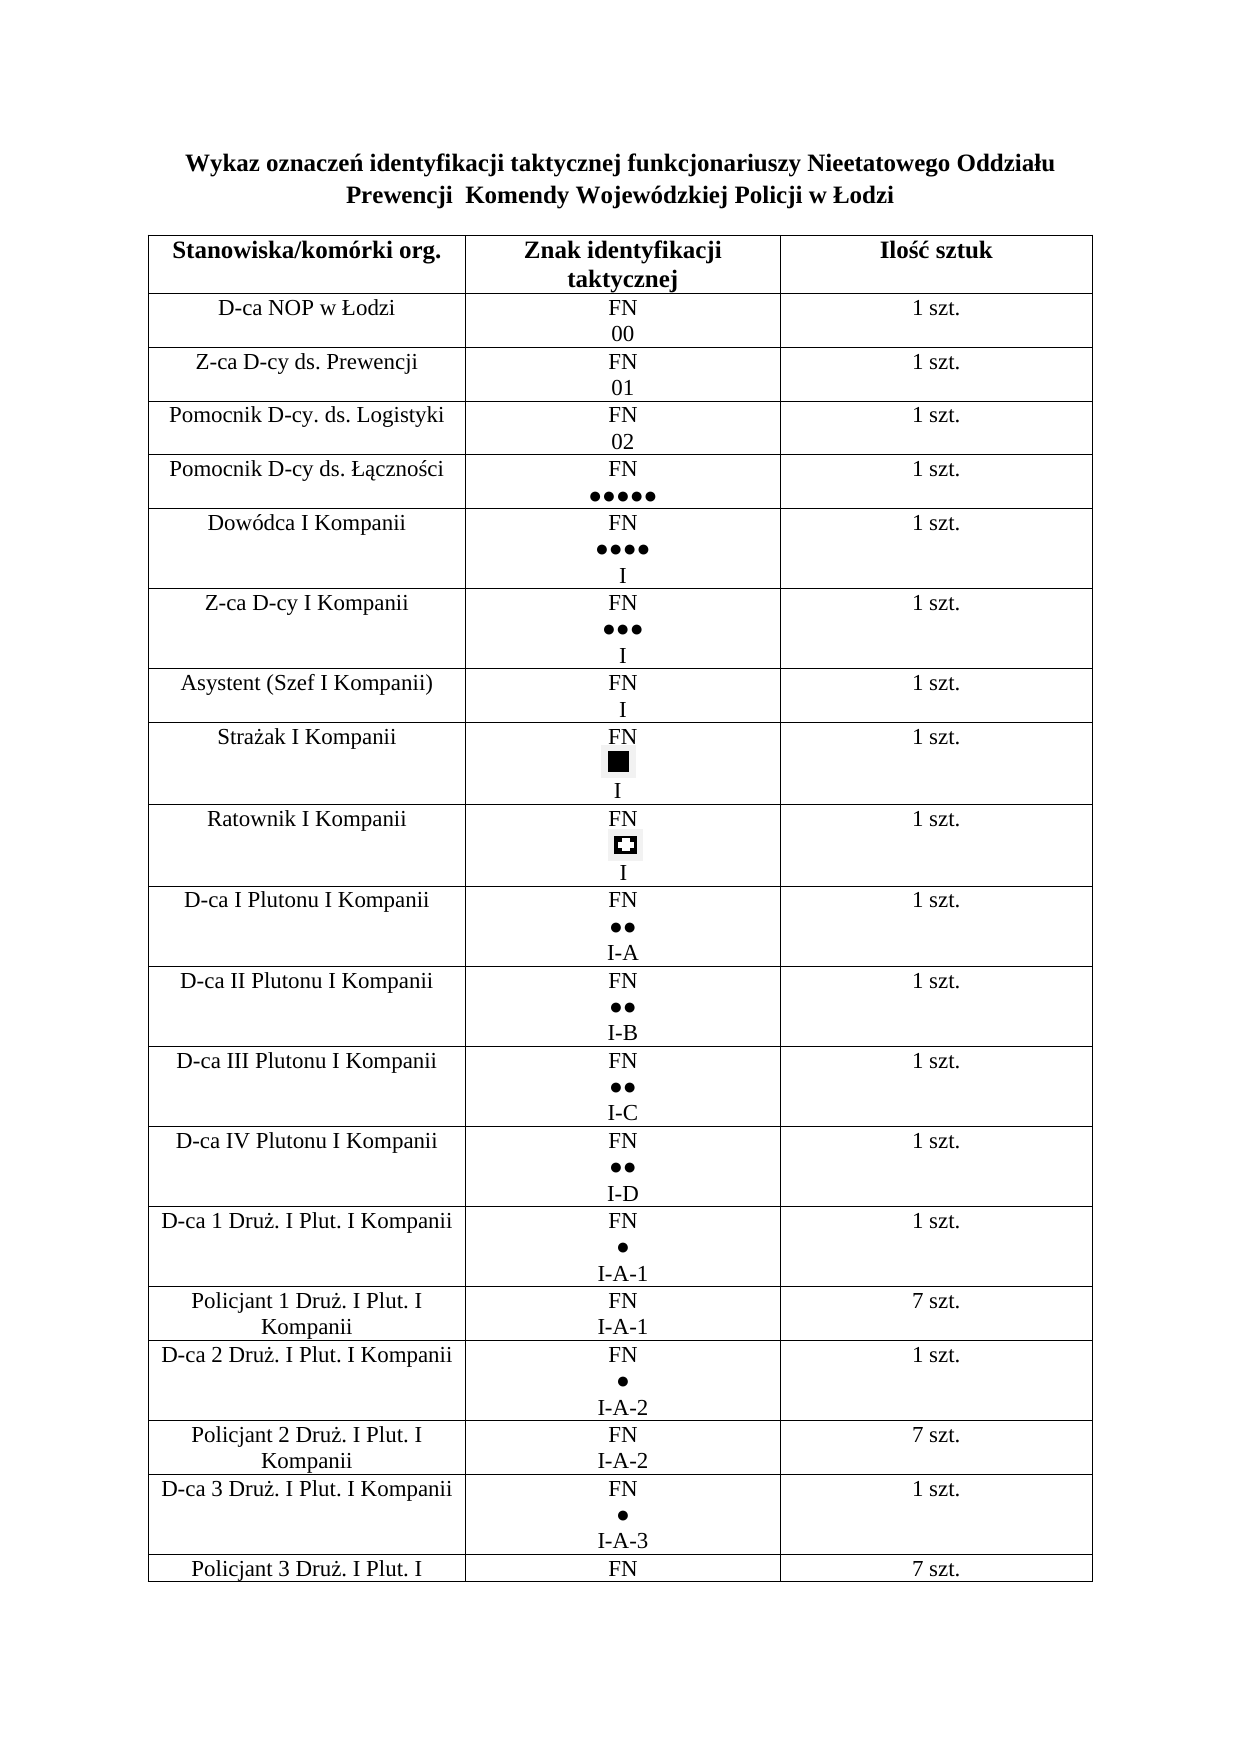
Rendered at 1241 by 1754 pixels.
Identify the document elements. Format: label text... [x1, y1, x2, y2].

table_cell 1 szt. [781, 294, 1092, 347]
table_cell FN ●●●● I [466, 509, 780, 588]
table_cell D-ca I Plutonu I Kompanii [149, 887, 465, 966]
table_cell FN ●●●●● [466, 455, 780, 508]
table_cell 1 szt. [781, 402, 1092, 454]
table_cell Dowódca I Kompanii [149, 509, 465, 588]
table_header Stanowiska/komórki org. [149, 236, 465, 293]
table_cell FN ●● I-A [466, 887, 780, 966]
table_cell 1 szt. [781, 723, 1092, 804]
table_cell 1 szt. [781, 455, 1092, 508]
text Wykaz oznaczeń identyfikacji taktycznej funkcjonariuszy Nieetatowego Oddziału Prewencji Komendy Wojewódzkiej Policji w Łodzi [148, 148, 1093, 209]
table_cell Pomocnik D-cy ds. Łączności [149, 455, 465, 508]
table_cell Pomocnik D-cy. ds. Logistyki [149, 402, 465, 454]
table_cell 1 szt. [781, 1047, 1092, 1126]
table_cell FN 00 [466, 294, 780, 347]
table_cell FN I [466, 669, 780, 722]
table_cell FN I [466, 723, 780, 804]
table_cell D-ca 2 Druż. I Plut. I Kompanii [149, 1341, 465, 1420]
table_cell 7 szt. [781, 1421, 1092, 1474]
table_cell 1 szt. [781, 1127, 1092, 1206]
table_cell D-ca NOP w Łodzi [149, 294, 465, 347]
table_cell FN I [466, 805, 780, 886]
table_cell 1 szt. [781, 805, 1092, 886]
table_cell FN ●●● I [466, 589, 780, 668]
table_cell 1 szt. [781, 589, 1092, 668]
table_cell 1 szt. [781, 1207, 1092, 1286]
table_cell FN I-A-2 [466, 1421, 780, 1474]
table_cell Strażak I Kompanii [149, 723, 465, 804]
table_cell FN ●● I-C [466, 1047, 780, 1126]
table_cell D-ca IV Plutonu I Kompanii [149, 1127, 465, 1206]
table_cell 1 szt. [781, 348, 1092, 401]
table_cell 1 szt. [781, 887, 1092, 966]
table_cell D-ca 1 Druż. I Plut. I Kompanii [149, 1207, 465, 1286]
table_cell 1 szt. [781, 967, 1092, 1046]
table_cell FN I-A-1 [466, 1287, 780, 1340]
table_cell Z-ca D-cy I Kompanii [149, 589, 465, 668]
table_cell FN ●● I-B [466, 967, 780, 1046]
table_cell FN ● I-A-1 [466, 1207, 780, 1286]
table_cell 1 szt. [781, 1341, 1092, 1420]
table_cell Ratownik I Kompanii [149, 805, 465, 886]
table_cell FN 02 [466, 402, 780, 454]
table_cell D-ca III Plutonu I Kompanii [149, 1047, 465, 1126]
table_cell 1 szt. [781, 509, 1092, 588]
table_cell 1 szt. [781, 1475, 1092, 1554]
table_cell 7 szt. [781, 1555, 1092, 1581]
table_cell FN ●● I-D [466, 1127, 780, 1206]
table_cell Z-ca D-cy ds. Prewencji [149, 348, 465, 401]
table_cell FN ● I-A-2 [466, 1341, 780, 1420]
table_header Znak identyfikacji taktycznej [466, 236, 780, 293]
table_cell Policjant 2 Druż. I Plut. I Kompanii [149, 1421, 465, 1474]
table_cell FN I-A-3 [466, 1555, 780, 1581]
table_cell D-ca II Plutonu I Kompanii [149, 967, 465, 1046]
table_cell FN 01 [466, 348, 780, 401]
table_cell 7 szt. [781, 1287, 1092, 1340]
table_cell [149, 1555, 465, 1581]
table_header Ilość sztuk [781, 236, 1092, 293]
table_cell 1 szt. [781, 669, 1092, 722]
table_cell D-ca 3 Druż. I Plut. I Kompanii [149, 1475, 465, 1554]
table_cell Policjant 1 Druż. I Plut. I Kompanii [149, 1287, 465, 1340]
table_cell Asystent (Szef I Kompanii) [149, 669, 465, 722]
table_cell FN ● I-A-3 [466, 1475, 780, 1554]
